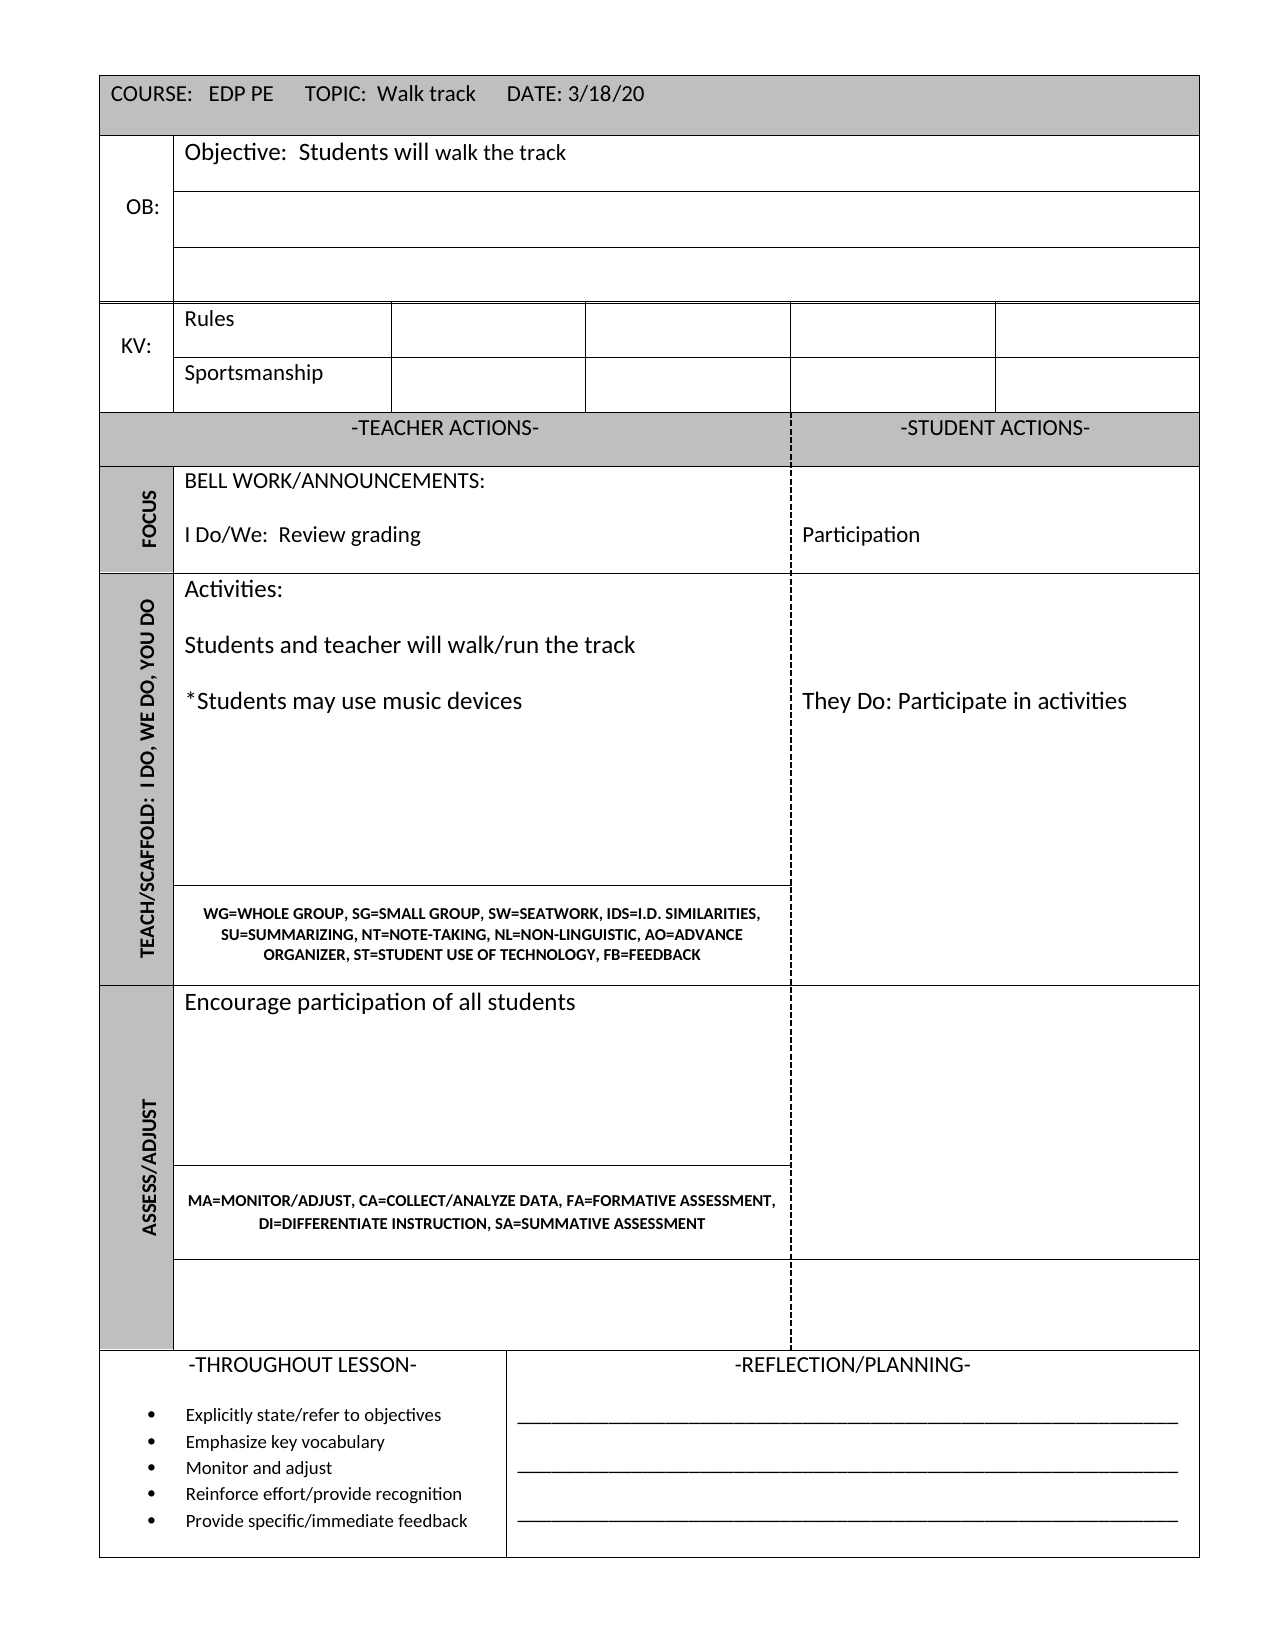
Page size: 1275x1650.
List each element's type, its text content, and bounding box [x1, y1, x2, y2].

table_cell -STUDENT ACTIONS- [791, 413, 1199, 466]
table_cell [174, 1260, 791, 1349]
table_cell [791, 1260, 1199, 1349]
table_cell [586, 358, 790, 412]
table_cell [174, 248, 1199, 301]
table_cell Encourage participation of all students [174, 986, 791, 1165]
table_cell They Do: Participate in activities [791, 574, 1199, 985]
table_cell Activities: Students and teacher will walk/run the track *Students may use music devices [174, 574, 791, 885]
table_cell -TEACHER ACTIONS- [100, 413, 791, 466]
table_cell [996, 358, 1199, 412]
table_cell [392, 304, 585, 357]
table_cell ASSESS/ADJUST [100, 986, 173, 1349]
table_cell FOCUS [100, 467, 173, 572]
table_cell [791, 358, 995, 412]
table_cell [791, 986, 1199, 1259]
table_cell [586, 304, 790, 357]
table_cell KV: [100, 304, 173, 412]
table_cell OB: [100, 136, 173, 301]
table_cell -REFLECTION/PLANNING- __________________________________________________________ __________________________________________________________ __________________________________________________________ [507, 1351, 1199, 1557]
table_cell [996, 304, 1199, 357]
table_cell WG=WHOLE GROUP, SG=SMALL GROUP, SW=SEATWORK, IDS=I.D. SIMILARITIES, SU=SUMMARIZING, NT=NOTE-TAKING, NL=NON-LINGUISTIC, AO=ADVANCE ORGANIZER, ST=STUDENT USE OF TECHNOLOGY, FB=FEEDBACK [174, 886, 791, 985]
table_cell Rules [174, 304, 391, 357]
table_cell [791, 304, 995, 357]
table_cell [392, 358, 585, 412]
table_cell TEACH/SCAFFOLD: I DO, WE DO, YOU DO [100, 574, 173, 985]
table_cell Participation [791, 467, 1199, 572]
table_cell BELL WORK/ANNOUNCEMENTS: I Do/We: Review grading [174, 467, 791, 572]
table_cell Objective: Students will walk the track [174, 136, 1199, 191]
table_cell Sportsmanship [174, 358, 391, 412]
table_header COURSE: EDP PE TOPIC: Walk track DATE: 3/18/20 [100, 76, 1199, 135]
table_cell -THROUGHOUT LESSON- Explicitly state/refer to objectives Emphasize key vocabulary Monitor and adjust Reinforce effort/provide recognition Provide specific/immediate feedback [100, 1351, 506, 1557]
table_cell MA=MONITOR/ADJUST, CA=COLLECT/ANALYZE DATA, FA=FORMATIVE ASSESSMENT, DI=DIFFERENTIATE INSTRUCTION, SA=SUMMATIVE ASSESSMENT [174, 1166, 791, 1259]
table_cell [174, 192, 1199, 247]
